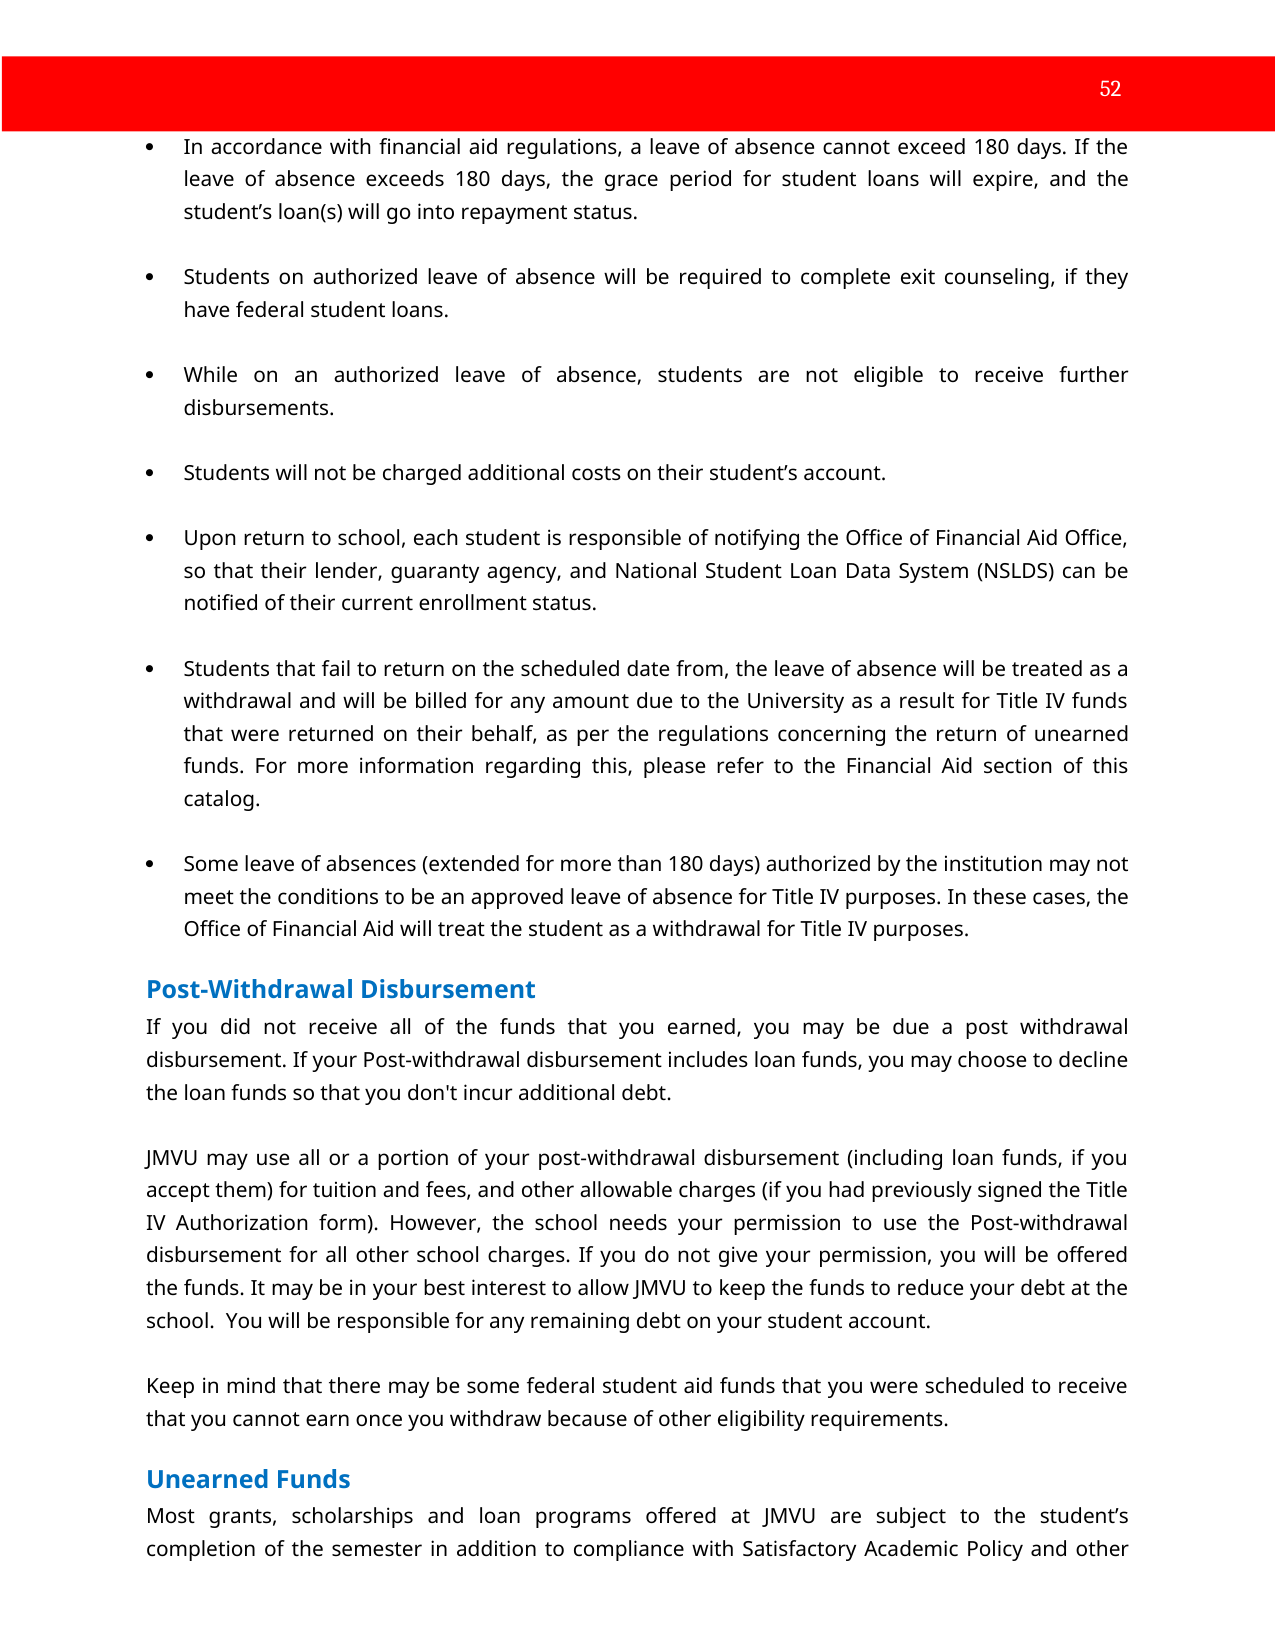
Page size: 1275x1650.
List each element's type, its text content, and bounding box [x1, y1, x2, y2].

text If you did not receive all of the funds that you earned, you may be due a post withdrawal disbursement. If your Post-withdrawal disbursement includes loan funds, you may choose to decline the loan funds so that you don't incur additional debt. [146, 1012, 1130, 1106]
subtitle Post-Withdrawal Disbursement [71, 972, 1130, 1006]
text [146, 1502, 1130, 1563]
list Students will not be charged additional costs on their student’s account. [146, 458, 1130, 486]
text Keep in mind that there may be some federal student aid funds that you were scheduled to receive that you cannot earn once you withdraw because of other eligibility requirements. [146, 1371, 1130, 1432]
list Students that fail to return on the scheduled date from, the leave of absence will be treated as a withdrawal and will be billed for any amount due to the University as a result for Title IV funds that were returned on their behalf, as per the regulations concerning the return of unearned funds. For more information regarding this, please refer to the Financial Aid section of this catalog. [146, 654, 1130, 812]
list In accordance with financial aid regulations, a leave of absence cannot exceed 180 days. If the leave of absence exceeds 180 days, the grace period for student loans will expire, and the student’s loan(s) will go into repayment status. [146, 132, 1130, 226]
list Students on authorized leave of absence will be required to complete exit counseling, if they have federal student loans. [146, 262, 1130, 323]
text JMVU may use all or a portion of your post-withdrawal disbursement (including loan funds, if you accept them) for tuition and fees, and other allowable charges (if you had previously signed the Title IV Authorization form). However, the school needs your permission to use the Post-withdrawal disbursement for all other school charges. If you do not give your permission, you will be offered the funds. It may be in your best interest to allow JMVU to keep the funds to reduce your debt at the school. You will be responsible for any remaining debt on your student account. [146, 1143, 1130, 1334]
subtitle Unearned Funds [71, 1461, 1206, 1495]
list While on an authorized leave of absence, students are not eligible to receive further disbursements. [146, 360, 1130, 421]
list Upon return to school, each student is responsible of notifying the Office of Financial Aid Office, so that their lender, guaranty agency, and National Student Loan Data System (NSLDS) can be notified of their current enrollment status. [146, 523, 1130, 617]
list Some leave of absences (extended for more than 180 days) authorized by the institution may not meet the conditions to be an approved leave of absence for Title IV purposes. In these cases, the Office of Financial Aid will treat the student as a withdrawal for Title IV purposes. [146, 849, 1130, 943]
